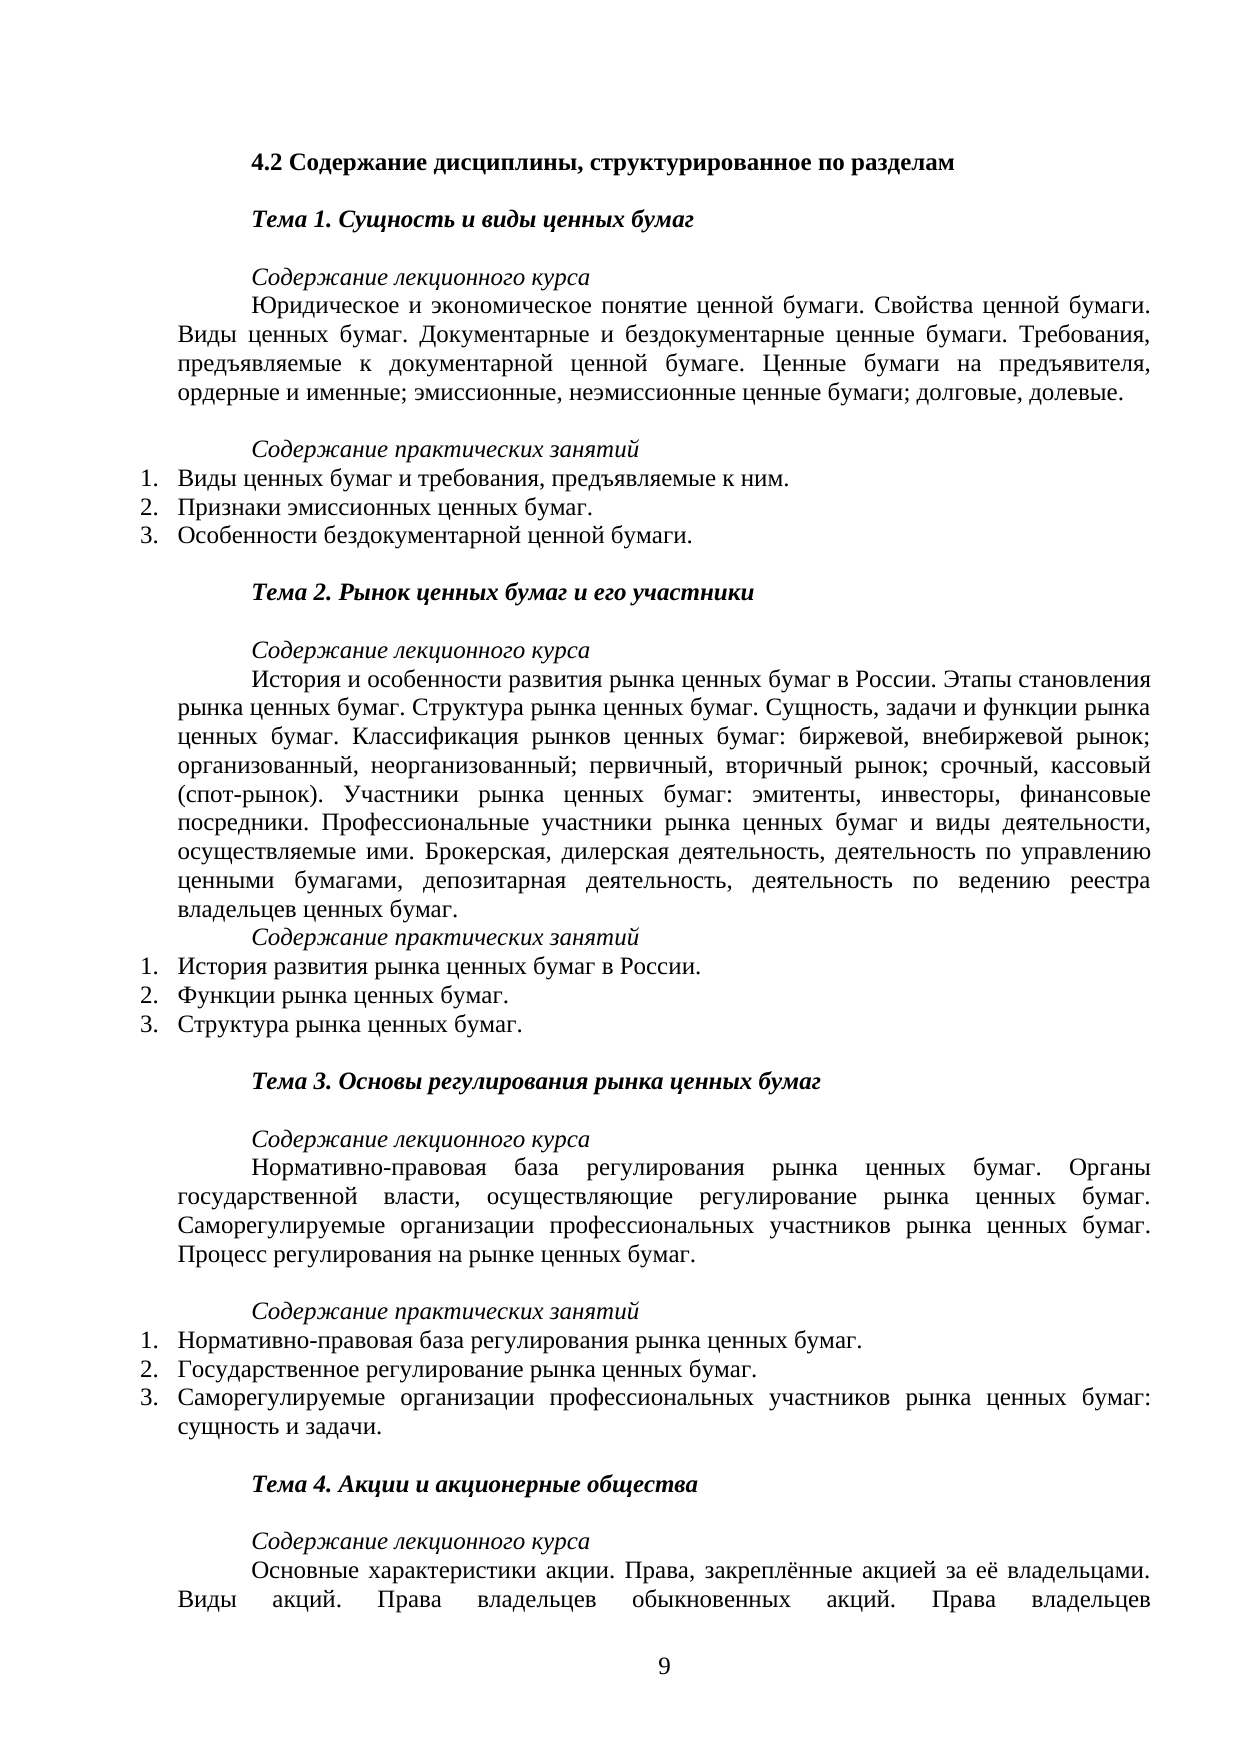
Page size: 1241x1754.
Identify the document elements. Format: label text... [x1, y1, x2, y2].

text Содержание практических занятий [177, 922, 1152, 951]
list Нормативно-правовая база регулирования рынка ценных бумаг. [140, 1325, 1152, 1354]
text 4.2 Содержание дисциплины, структурированное по разделам [177, 147, 1152, 176]
text Нормативно-правовая база регулирования рынка ценных бумаг. Органы государственной власти, осуществляющие регулирование рынка ценных бумаг. Саморегулируемые организации профессиональных участников рынка ценных бумаг. Процесс регулирования на рынке ценных бумаг. [177, 1152, 1152, 1267]
list Структура рынка ценных бумаг. [140, 1009, 1152, 1037]
text Содержание лекционного курса [177, 635, 1152, 664]
list Саморегулируемые организации профессиональных участников рынка ценных бумаг: сущность и задачи. [140, 1382, 1152, 1440]
list Особенности бездокументарной ценной бумаги. [140, 521, 1152, 549]
text Тема 1. Сущность и виды ценных бумаг [177, 204, 1152, 233]
list Признаки эмиссионных ценных бумаг. [140, 492, 1152, 521]
list Государственное регулирование рынка ценных бумаг. [140, 1354, 1152, 1382]
text История и особенности развития рынка ценных бумаг в России. Этапы становления рынка ценных бумаг. Структура рынка ценных бумаг. Сущность, задачи и функции рынка ценных бумаг. Классификация рынков ценных бумаг: биржевой, внебиржевой рынок; организованный, неорганизованный; первичный, вторичный рынок; срочный, кассовый (спот-рынок). Участники рынка ценных бумаг: эмитенты, инвесторы, финансовые посредники. Профессиональные участники рынка ценных бумаг и виды деятельности, осуществляемые ими. Брокерская, дилерская деятельность, деятельность по управлению ценными бумагами, депозитарная деятельность, деятельность по ведению реестра владельцев ценных бумаг. [177, 664, 1152, 922]
list История развития рынка ценных бумаг в России. [140, 951, 1152, 980]
text Тема 2. Рынок ценных бумаг и его участники [177, 577, 1152, 606]
text Тема 4. Акции и акционерные общества [177, 1469, 1152, 1497]
text Содержание лекционного курса [177, 1124, 1152, 1152]
text Содержание практических занятий [177, 434, 1152, 463]
text Тема 3. Основы регулирования рынка ценных бумаг [177, 1066, 1152, 1095]
text Содержание лекционного курса [177, 1526, 1152, 1555]
text Содержание лекционного курса [177, 262, 1152, 291]
text Юридическое и экономическое понятие ценной бумаги. Свойства ценной бумаги. Виды ценных бумаг. Документарные и бездокументарные ценные бумаги. Требования, предъявляемые к документарной ценной бумаге. Ценные бумаги на предъявителя, ордерные и именные; эмиссионные, неэмиссионные ценные бумаги; долговые, долевые. [177, 291, 1152, 406]
list Виды ценных бумаг и требования, предъявляемые к ним. [140, 463, 1152, 492]
list Функции рынка ценных бумаг. [140, 980, 1152, 1009]
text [177, 1555, 1152, 1612]
text Содержание практических занятий [177, 1296, 1152, 1325]
